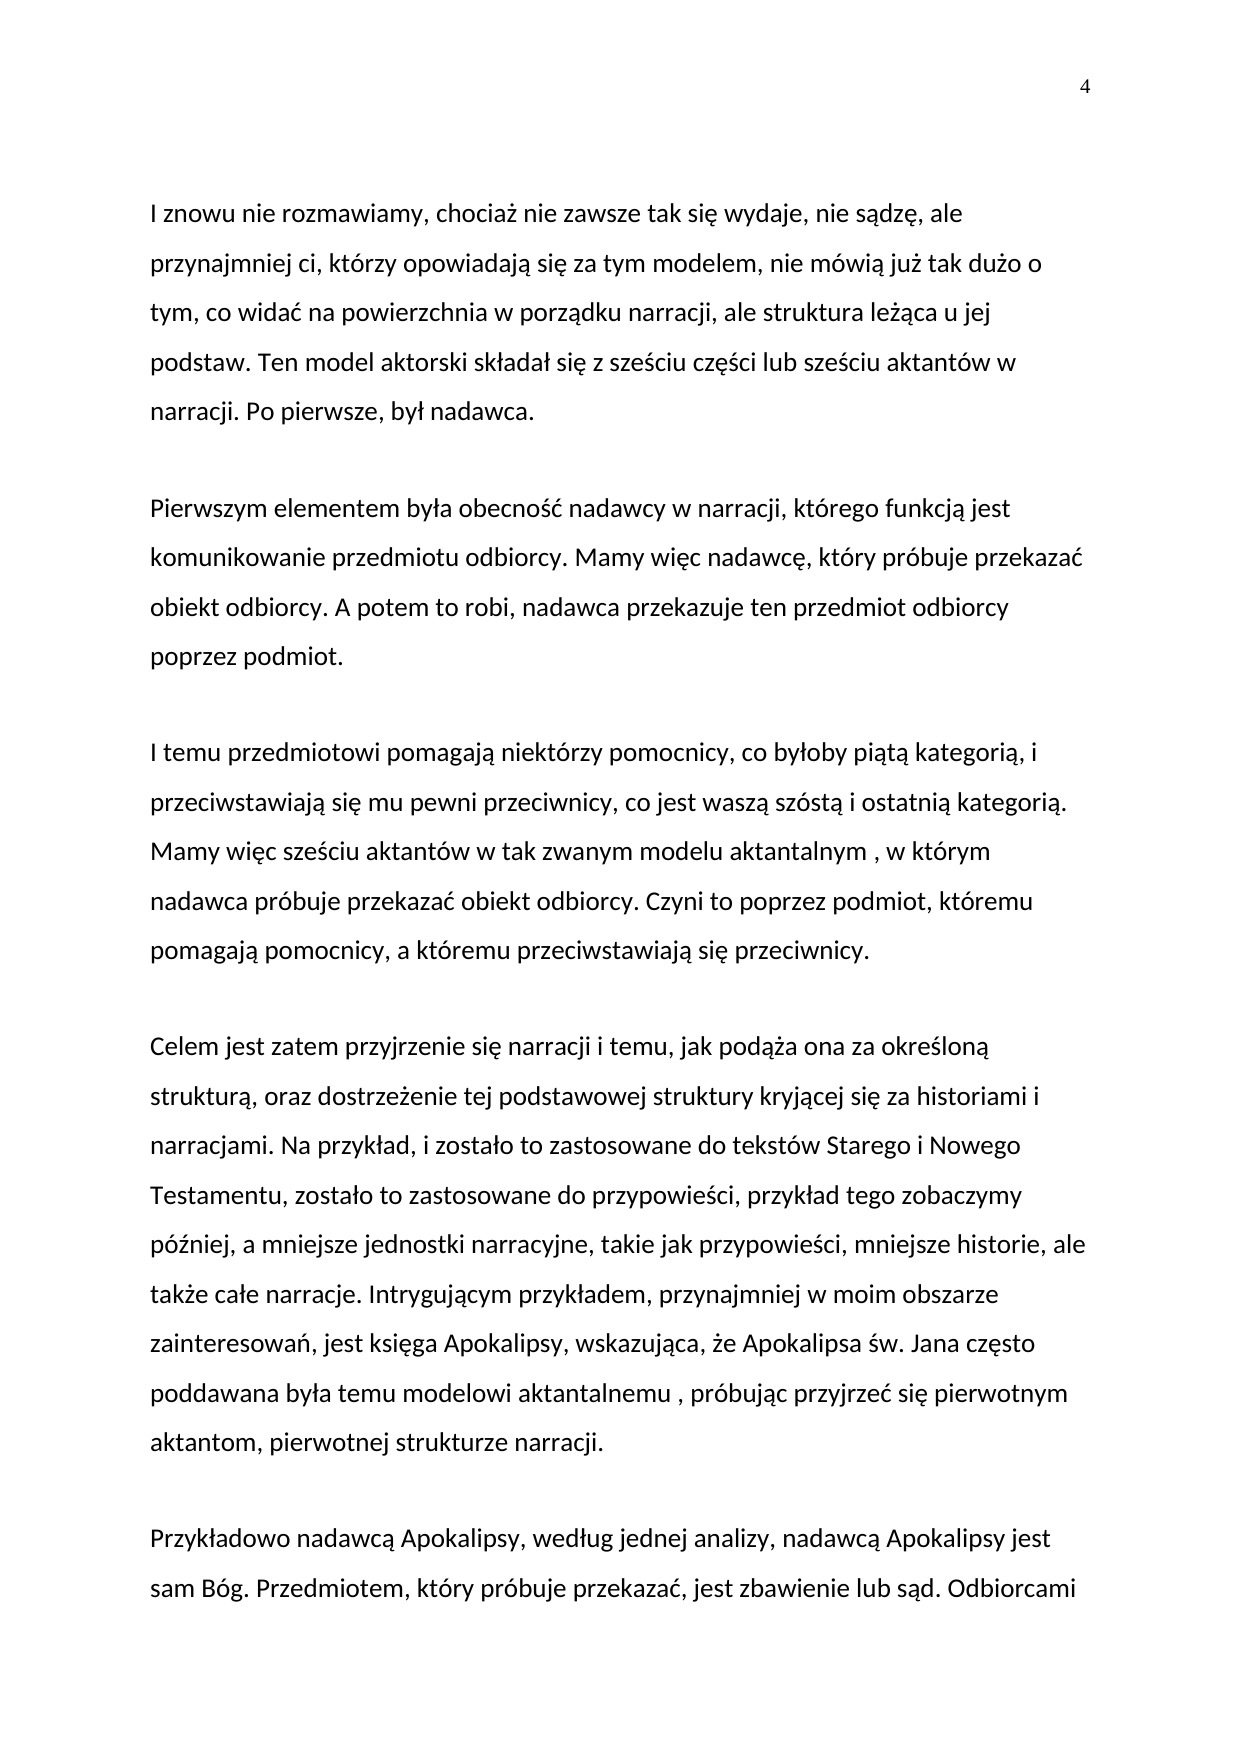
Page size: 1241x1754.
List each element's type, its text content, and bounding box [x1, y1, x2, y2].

text I znowu nie rozmawiamy, chociaż nie zawsze tak się wydaje, nie sądzę, ale przynajmniej ci, którzy opowiadają się za tym modelem, nie mówią już tak dużo o tym, co widać na powierzchnia w porządku narracji, ale struktura leżąca u jej podstaw. Ten model aktorski składał się z sześciu części lub sześciu aktantów w narracji. Po pierwsze, był nadawca. [150, 197, 1090, 428]
text Pierwszym elementem była obecność nadawcy w narracji, którego funkcją jest komunikowanie przedmiotu odbiorcy. Mamy więc nadawcę, który próbuje przekazać obiekt odbiorcy. A potem to robi, nadawca przekazuje ten przedmiot odbiorcy poprzez podmiot. [150, 491, 1090, 672]
text Celem jest zatem przyjrzenie się narracji i temu, jak podąża ona za określoną strukturą, oraz dostrzeżenie tej podstawowej struktury kryjącej się za historiami i narracjami. Na przykład, i zostało to zastosowane do tekstów Starego i Nowego Testamentu, zostało to zastosowane do przypowieści, przykład tego zobaczymy później, a mniejsze jednostki narracyjne, takie jak przypowieści, mniejsze historie, ale także całe narracje. Intrygującym przykładem, przynajmniej w moim obszarze zainteresowań, jest księga Apokalipsy, wskazująca, że Apokalipsa św. Jana często poddawana była temu modelowi aktantalnemu , próbując przyjrzeć się pierwotnym aktantom, pierwotnej strukturze narracji. [150, 1029, 1090, 1458]
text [150, 1521, 1090, 1604]
text I temu przedmiotowi pomagają niektórzy pomocnicy, co byłoby piątą kategorią, i przeciwstawiają się mu pewni przeciwnicy, co jest waszą szóstą i ostatnią kategorią. Mamy więc sześciu aktantów w tak zwanym modelu aktantalnym , w którym nadawca próbuje przekazać obiekt odbiorcy. Czyni to poprzez podmiot, któremu pomagają pomocnicy, a któremu przeciwstawiają się przeciwnicy. [150, 735, 1090, 966]
